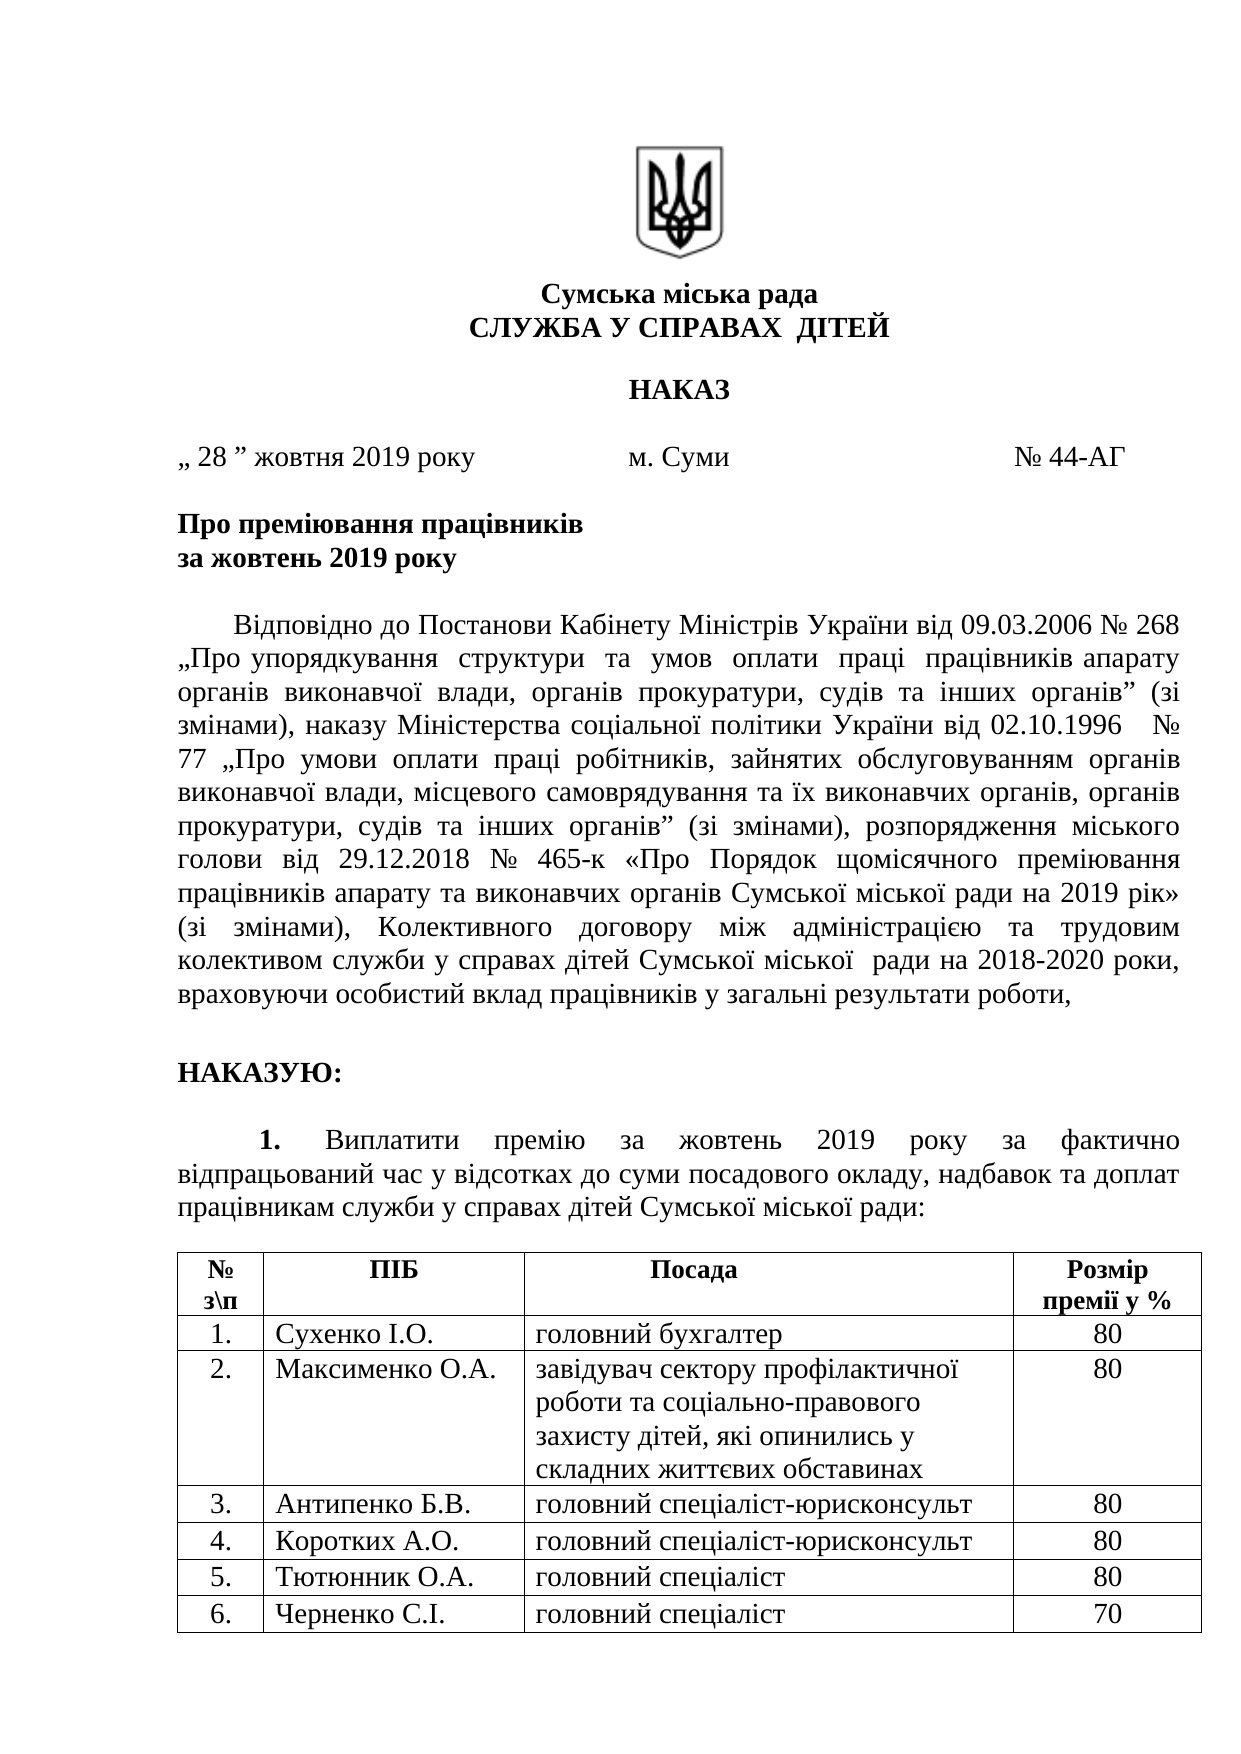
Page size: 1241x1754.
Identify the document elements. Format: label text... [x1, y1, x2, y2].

table_cell головний спеціаліст [525, 1596, 1013, 1632]
table_cell Антипенко Б.В. [264, 1486, 524, 1522]
text НАКАЗ [177, 372, 1181, 406]
table_cell Сухенко І.О. [264, 1316, 524, 1350]
text Сумська міська рада [177, 276, 1181, 310]
table_cell 80 [1014, 1523, 1201, 1558]
table_cell завідувач сектору профілактичної роботи та соціально-правового захисту дітей, які опинились у складних життєвих обставинах [525, 1351, 1013, 1485]
table_cell Максименко О.А. [264, 1351, 524, 1485]
table_cell 6. [178, 1596, 263, 1632]
text Про преміювання працівників [177, 506, 1181, 540]
table_cell головний спеціаліст-юрисконсульт [525, 1486, 1013, 1522]
text СЛУЖБА У СПРАВАХ ДІТЕЙ [177, 310, 1181, 343]
table_cell головний спеціаліст-юрисконсульт [525, 1523, 1013, 1558]
table_cell 80 [1014, 1316, 1201, 1350]
picture [633, 143, 728, 261]
table_header № з\п [178, 1253, 263, 1315]
table_cell головний бухгалтер [525, 1316, 1013, 1350]
table_cell Тютюнник О.А. [264, 1560, 524, 1595]
text за жовтень 2019 року [177, 540, 1181, 573]
table_cell 80 [1014, 1560, 1201, 1595]
list Виплатити премію за жовтень 2019 року за фактично відпрацьований час у відсотках до суми посадового окладу, надбавок та доплат працівникам служби у справах дітей Сумської міської ради: [177, 1122, 1181, 1223]
table_cell Черненко С.І. [264, 1596, 524, 1632]
table_cell 80 [1014, 1486, 1201, 1522]
table_header Посада [525, 1253, 1013, 1315]
table_header Розмір премії у % [1014, 1253, 1201, 1315]
text „ 28 ” жовтня 2019 року м. Суми № 44-АГ [177, 439, 1181, 473]
table_cell 80 [1014, 1351, 1201, 1485]
table_cell 3. [178, 1486, 263, 1522]
table_cell Коротких А.О. [264, 1523, 524, 1558]
table_cell 70 [1014, 1596, 1201, 1632]
table_cell 1. [178, 1316, 263, 1350]
table_cell 2. [178, 1351, 263, 1485]
text Відповідно до Постанови Кабінету Міністрів України від 09.03.2006 № 268 „Про упорядкування структури та умов оплати праці працівників апарату органів виконавчої влади, органів прокуратури, судів та інших органів” (зі змінами), наказу Міністерства соціальної політики України від 02.10.1996 № 77 „Про умови оплати праці робітників, зайнятих обслуговуванням органів виконавчої влади, місцевого самоврядування та їх виконавчих органів, органів прокуратури, судів та інших органів” (зі змінами), розпорядження міського голови від 29.12.2018 № 465-к «Про Порядок щомісячного преміювання працівників апарату та виконавчих органів Сумської міської ради на 2019 рік» (зі змінами), Колективного договору між адміністрацією та трудовим колективом служби у справах дітей Сумської міської ради на 2018-2020 роки, враховуючи особистий вклад працівників у загальні результати роботи, [177, 607, 1181, 1009]
table_cell 5. [178, 1560, 263, 1595]
table_header ПІБ [264, 1253, 524, 1315]
table_cell 4. [178, 1523, 263, 1558]
table_cell головний спеціаліст [525, 1560, 1013, 1595]
text НАКАЗУЮ: [177, 1055, 1181, 1089]
